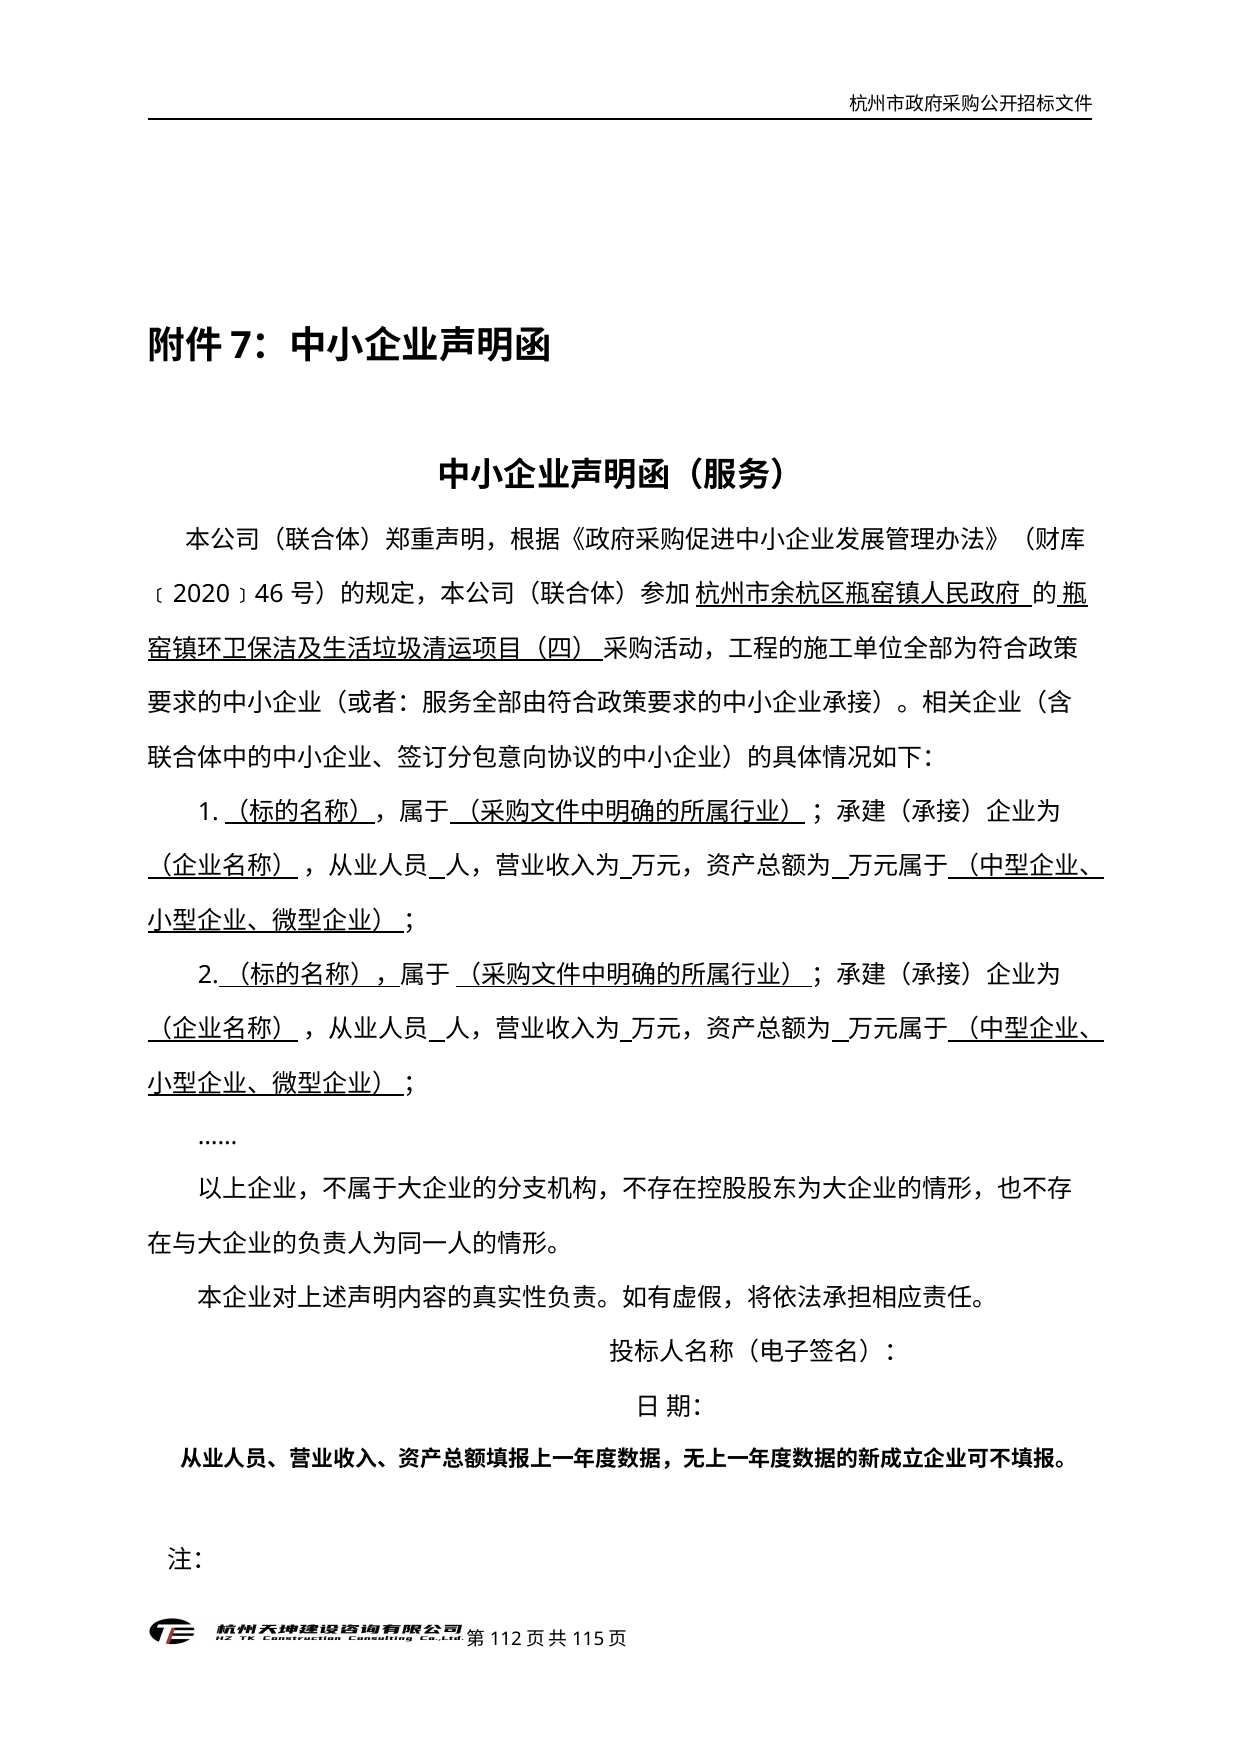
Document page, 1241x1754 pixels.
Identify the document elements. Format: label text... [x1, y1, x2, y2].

text 日 期： [148, 1386, 976, 1422]
text 本公司（联合体）郑重声明，根据《政府采购促进中小企业发展管理办法》（财库﹝2020﹞46 号）的规定，本公司（联合体）参加 杭州市余杭区瓶窑镇人民政府 的 瓶窑镇环卫保洁及生活垃圾清运项目（四） 采购活动，工程的施工单位全部为符合政策要求的中小企业（或者：服务全部由符合政策要求的中小企业承接）。相关企业（含联合体中的中小企业、签订分包意向协议的中小企业）的具体情况如下： [148, 519, 1092, 773]
text 以上企业，不属于大企业的分支机构，不存在控股股东为大企业的情形，也不存在与大企业的负责人为同一人的情形。 [148, 1169, 1092, 1259]
text 本企业对上述声明内容的真实性负责。如有虚假，将依法承担相应责任。 [148, 1277, 1092, 1314]
text 注： [148, 1539, 1049, 1575]
text 投标人名称（电子签名）： [148, 1332, 909, 1368]
text 1. （标的名称），属于 （采购文件中明确的所属行业） ；承建（承接）企业为 （企业名称） ，从业人员 人，营业收入为 万元，资产总额为 万元属于 （中型企业、小型企业、微型企业） ； [148, 791, 1092, 936]
picture [147, 1617, 467, 1646]
text 中小企业声明函（服务） [148, 447, 1092, 496]
text …… [148, 1118, 1092, 1152]
text 2. （标的名称），属于 （采购文件中明确的所属行业） ；承建（承接）企业为 （企业名称） ，从业人员 人，营业收入为 万元，资产总额为 万元属于 （中型企业、小型企业、微型企业） ； [148, 954, 1092, 1099]
text 附件7：中小企业声明函 [148, 314, 1092, 369]
text 从业人员、营业收入、资产总额填报上一年度数据，无上一年度数据的新成立企业可不填报。 [148, 1441, 1092, 1472]
